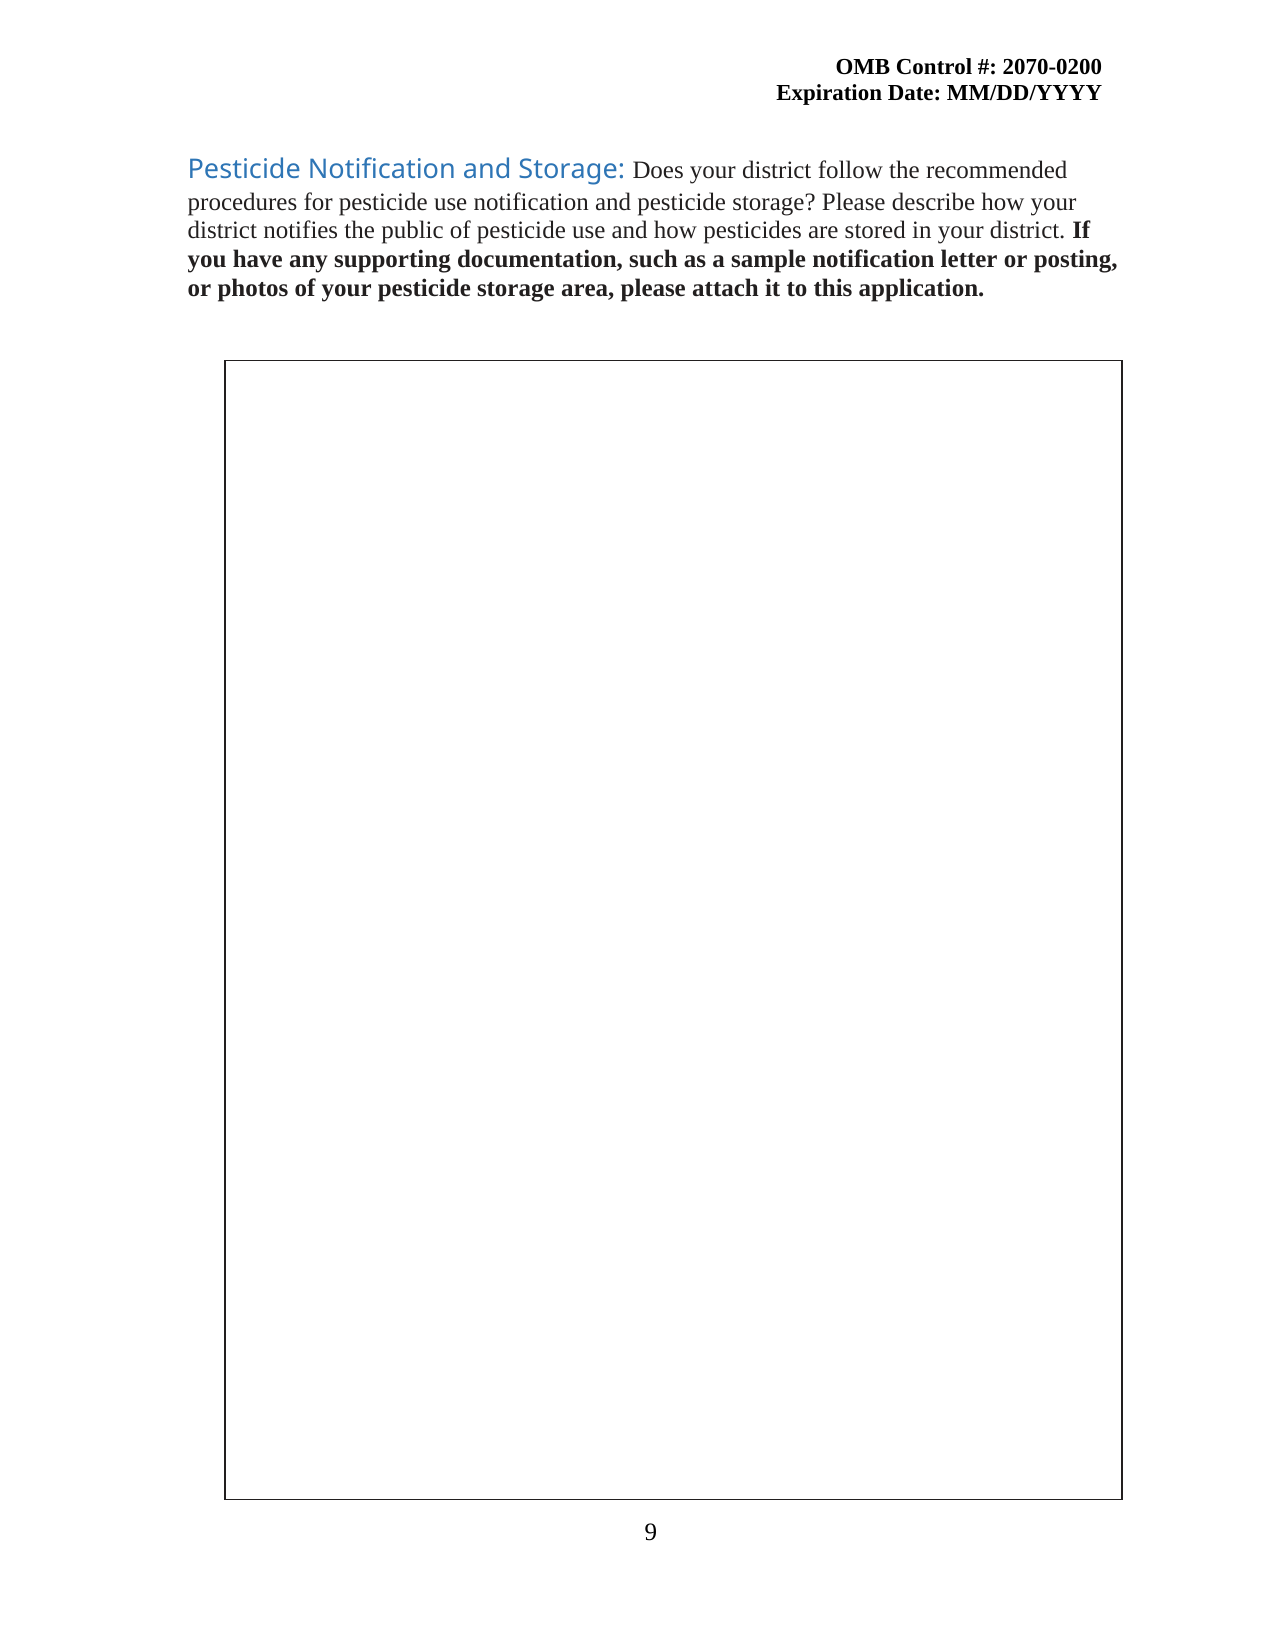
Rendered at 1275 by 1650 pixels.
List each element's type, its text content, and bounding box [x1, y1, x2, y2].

text Pesticide Notification and Storage: Does your district follow the recommended procedures for pesticide use notification and pesticide storage? Please describe how your district notifies the public of pesticide use and how pesticides are stored in your district. If you have any supporting documentation, such as a sample notification letter or posting, or photos of your pesticide storage area, please attach it to this application. [187, 150, 1122, 302]
